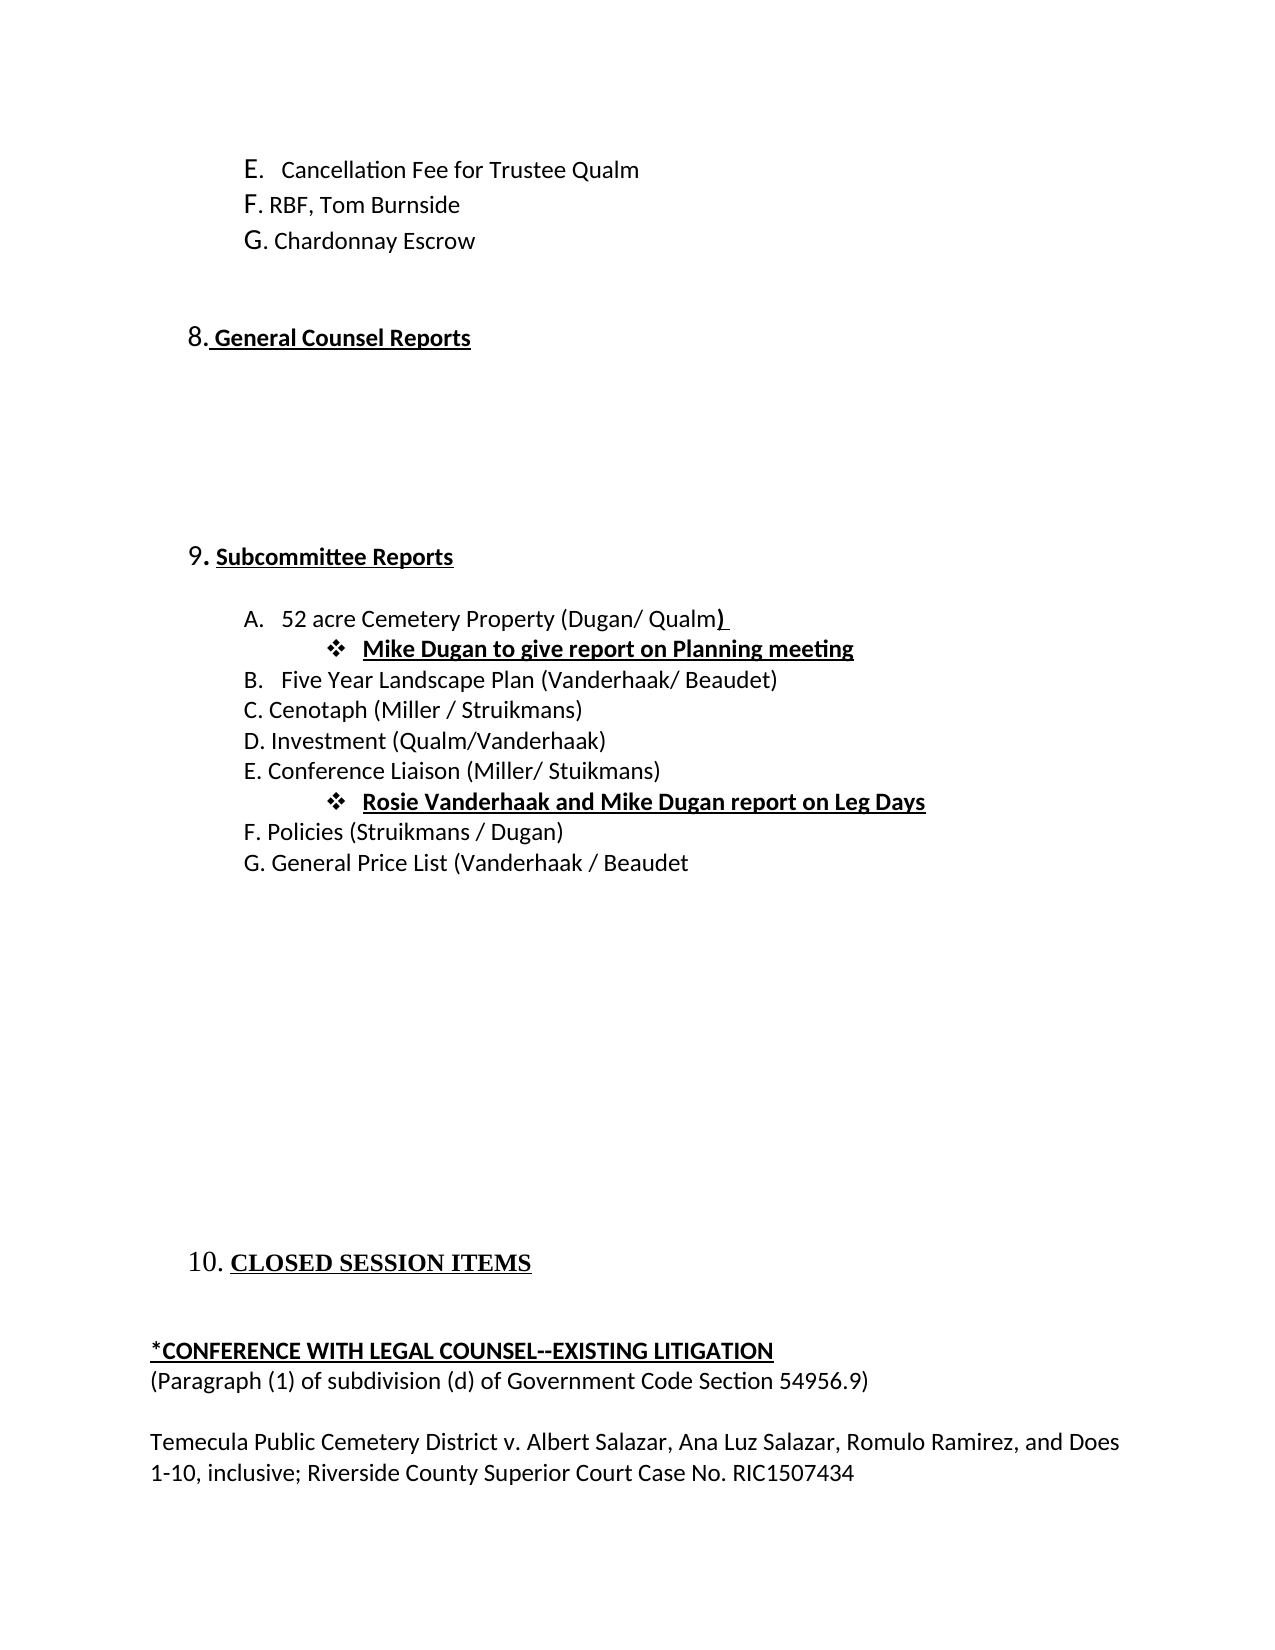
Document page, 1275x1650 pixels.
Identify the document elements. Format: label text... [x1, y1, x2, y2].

list Mike Dugan to give report on Planning meeting [325, 633, 1125, 664]
text F. RBF, Tom Burnside [244, 186, 1125, 221]
text D. Investment (Qualm/Vanderhaak) [244, 725, 1125, 755]
text (Paragraph (1) of subdivision (d) of Government Code Section 54956.9) [150, 1365, 1125, 1396]
text *CONFERENCE WITH LEGAL COUNSEL--EXISTING LITIGATION [150, 1335, 1125, 1365]
text 9. Subcommittee Reports [187, 537, 1125, 572]
text G. General Price List (Vanderhaak / Beaudet [244, 847, 1125, 877]
list Rosie Vanderhaak and Mike Dugan report on Leg Days [325, 786, 1125, 816]
text Temecula Public Cemetery District v. Albert Salazar, Ana Luz Salazar, Romulo Ramirez, and Does 1-10, inclusive; Riverside County Superior Court Case No. RIC1507434 [150, 1426, 1125, 1487]
text E. Conference Liaison (Miller/ Stuikmans) [244, 755, 1125, 786]
text E. Cancellation Fee for Trustee Qualm [244, 150, 1125, 186]
text 8. General Counsel Reports [187, 318, 1125, 353]
list Five Year Landscape Plan (Vanderhaak/ Beaudet) [244, 664, 1125, 694]
list 52 acre Cemetery Property (Dugan/ Qualm) [244, 603, 1125, 633]
text G. Chardonnay Escrow [244, 221, 1125, 257]
text F. Policies (Struikmans / Dugan) [244, 816, 1125, 847]
text 10. CLOSED SESSION ITEMS [187, 1244, 1125, 1277]
text C. Cenotaph (Miller / Struikmans) [244, 694, 1125, 725]
